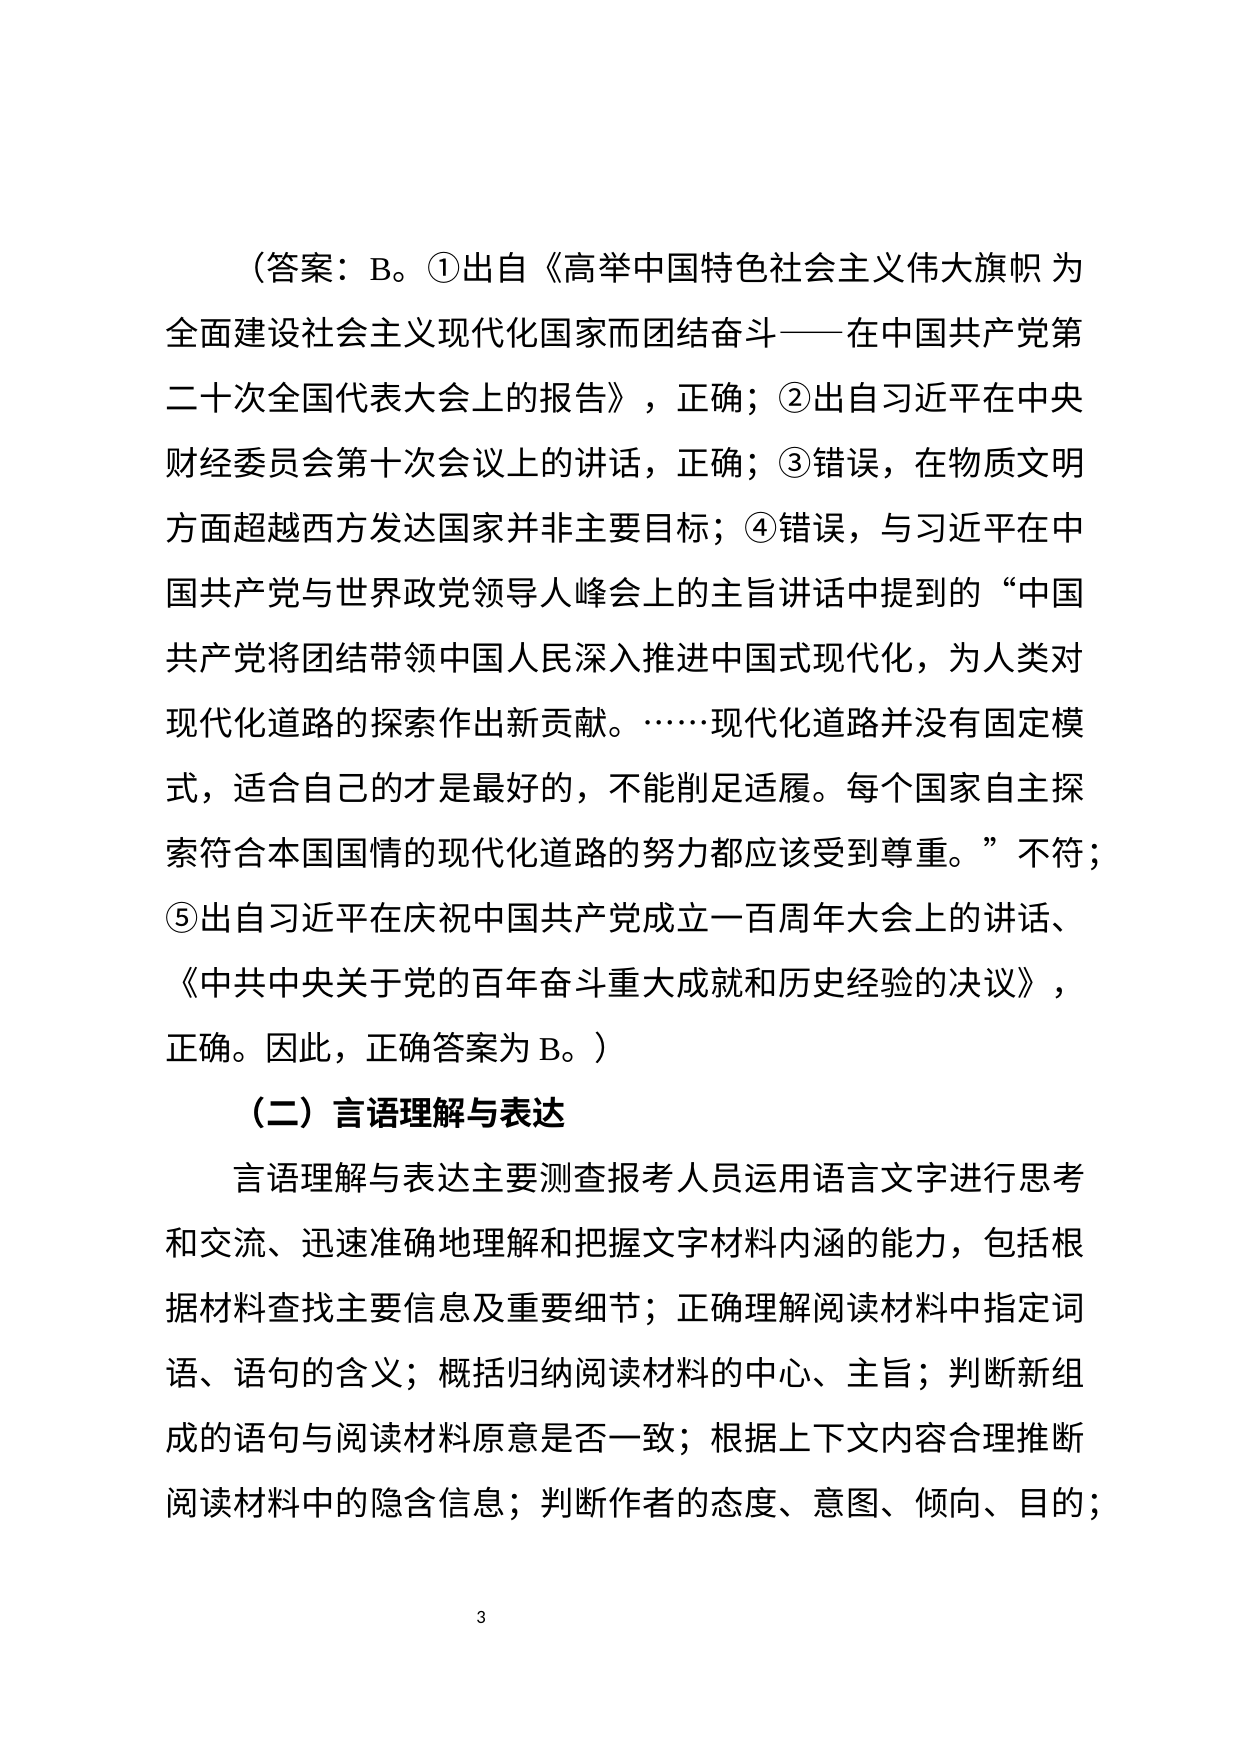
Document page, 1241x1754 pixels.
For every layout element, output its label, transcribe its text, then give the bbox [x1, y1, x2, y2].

text （二）言语理解与表达 [165, 1078, 1087, 1143]
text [165, 1143, 1087, 1533]
text （答案：B。①出自《高举中国特色社会主义伟大旗帜 为全面建设社会主义现代化国家而团结奋斗——在中国共产党第二十次全国代表大会上的报告》，正确；②出自习近平在中央财经委员会第十次会议上的讲话，正确；③错误，在物质文明方面超越西方发达国家并非主要目标；④错误，与习近平在中国共产党与世界政党领导人峰会上的主旨讲话中提到的“中国共产党将团结带领中国人民深入推进中国式现代化，为人类对现代化道路的探索作出新贡献。……现代化道路并没有固定模式，适合自己的才是最好的，不能削足适履。每个国家自主探索符合本国国情的现代化道路的努力都应该受到尊重。”不符；⑤出自习近平在庆祝中国共产党成立一百周年大会上的讲话、《中共中央关于党的百年奋斗重大成就和历史经验的决议》，正确。因此，正确答案为B。） [165, 233, 1087, 1078]
